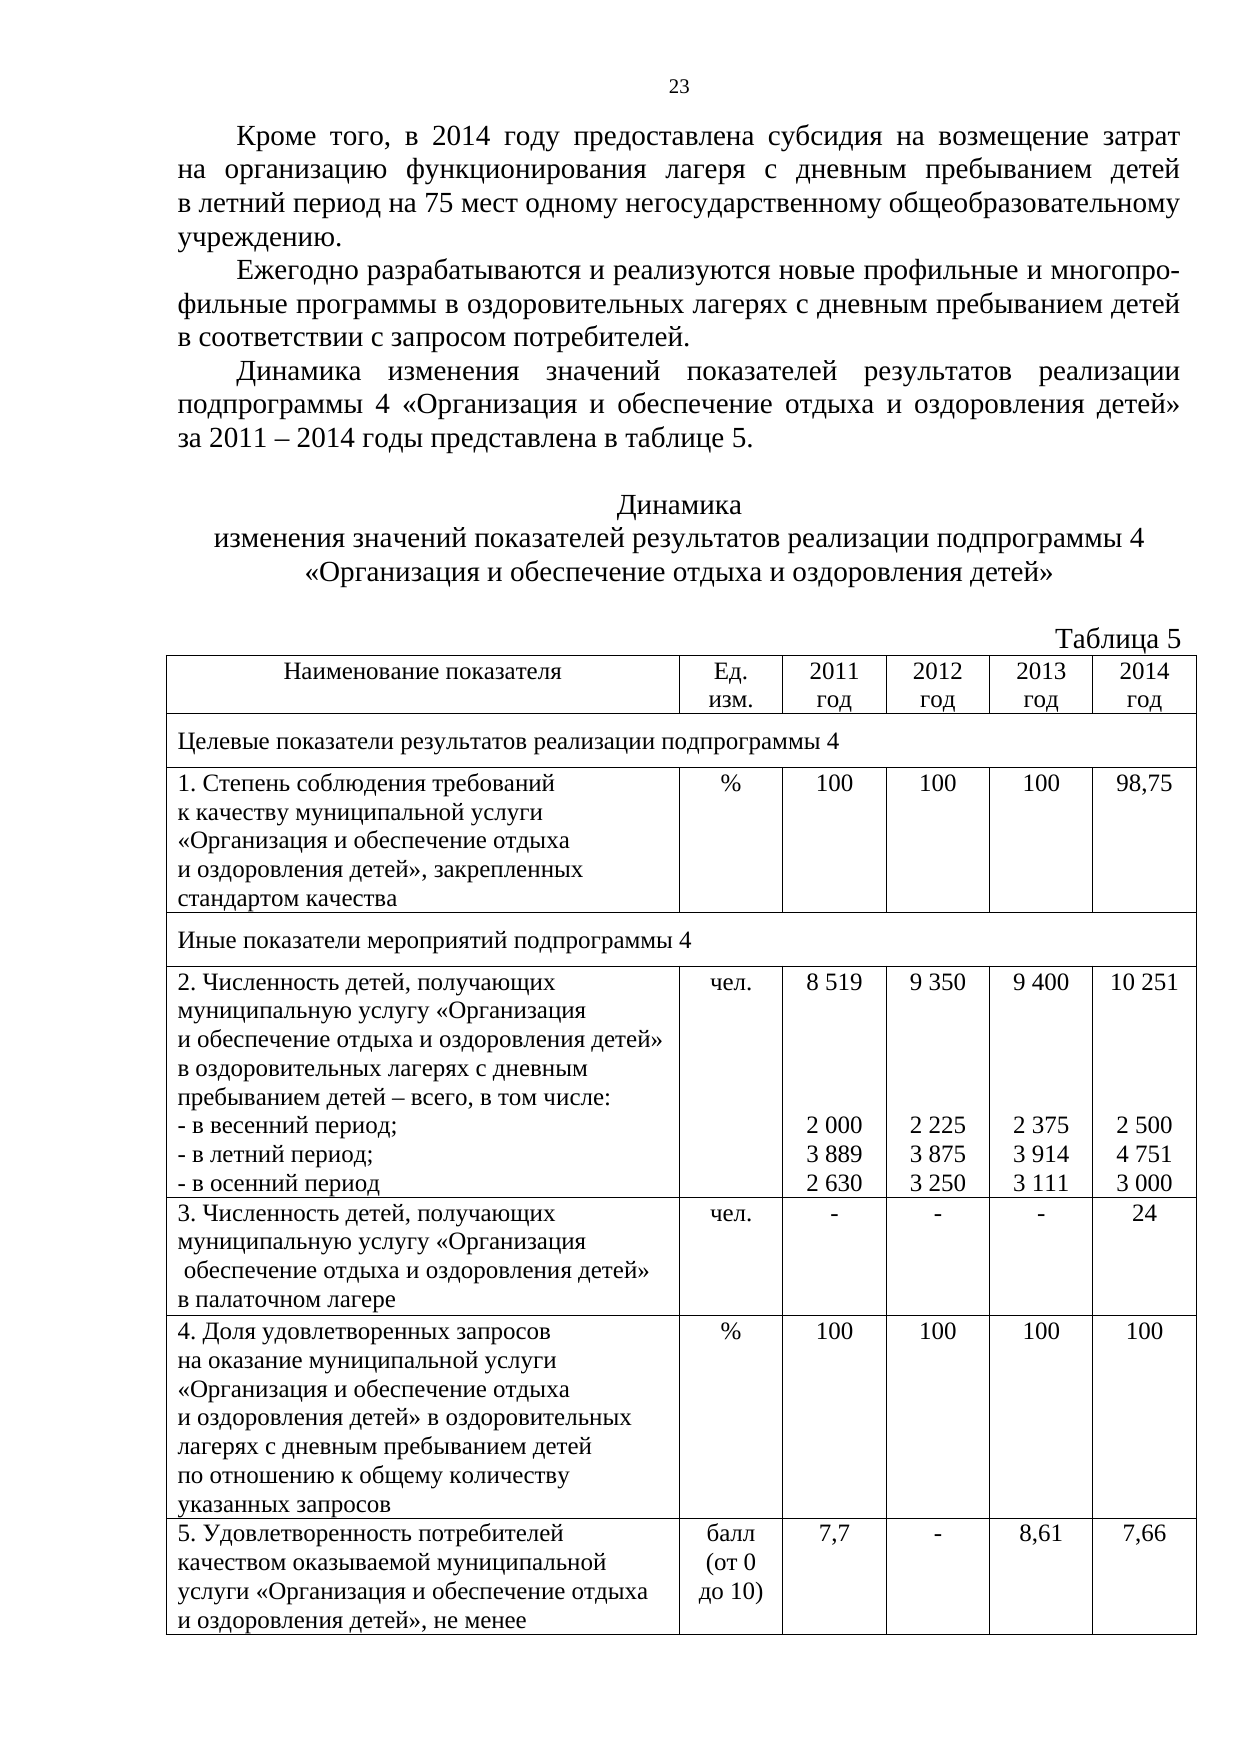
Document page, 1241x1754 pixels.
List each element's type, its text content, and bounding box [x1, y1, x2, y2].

text Динамика изменения значений показателей результатов реализации подпрограммы 4 «Организация и обеспечение отдыха и оздоровления детей» за 2011 – 2014 годы представлена в таблице 5. [177, 353, 1181, 453]
table_cell 8,61 [990, 1519, 1092, 1633]
table_cell 100 [887, 768, 989, 912]
table_header Наименование показателя [167, 656, 679, 713]
table_cell чел. [680, 967, 782, 1197]
table_cell - [887, 1198, 989, 1315]
table_cell Целевые показатели результатов реализации подпрограммы 4 [167, 714, 1196, 767]
table_cell 9 400 2 375 3 914 3 111 [990, 967, 1092, 1197]
table_cell 98,75 [1093, 768, 1196, 912]
text Ежегодно разрабатываются и реализуются новые профильные и многопро-фильные программы в оздоровительных лагерях с дневным пребыванием детей в соответствии с запросом потребителей. [177, 252, 1181, 353]
table_cell 100 [783, 768, 886, 912]
table_cell 10 251 2 500 4 751 3 000 [1093, 967, 1196, 1197]
table_cell 7,66 [1093, 1519, 1196, 1633]
table_cell 5. Удовлетворенность потребителей качеством оказываемой муниципальной услуги «Организация и обеспечение отдыха и оздоровления детей», не менее [167, 1519, 679, 1633]
table_cell 8 519 2 000 3 889 2 630 [783, 967, 886, 1197]
table_header 2013 год [990, 656, 1092, 713]
table_cell % [680, 768, 782, 912]
table_cell Иные показатели мероприятий подпрограммы 4 [167, 913, 1196, 966]
table_cell - [990, 1198, 1092, 1315]
table_cell 100 [783, 1316, 886, 1517]
table_header 2012 год [887, 656, 989, 713]
table_cell - [783, 1198, 886, 1315]
table_cell 24 [1093, 1198, 1196, 1315]
table_cell % [680, 1316, 782, 1517]
table_cell 2. Численность детей, получающих муниципальную услугу «Организация и обеспечение отдыха и оздоровления детей» в оздоровительных лагерях с дневным пребыванием детей – всего, в том числе: - в весенний период; - в летний период; - в осенний период [167, 967, 679, 1197]
text Таблица 5 [177, 621, 1181, 655]
table_cell 3. Численность детей, получающих муниципальную услугу «Организация обеспечение отдыха и оздоровления детей» в палаточном лагере [167, 1198, 679, 1315]
table_cell 100 [990, 768, 1092, 912]
table_cell 1. Степень соблюдения требований к качеству муниципальной услуги «Организация и обеспечение отдыха и оздоровления детей», закрепленных стандартом качества [167, 768, 679, 912]
table_cell 100 [887, 1316, 989, 1517]
table_cell 100 [1093, 1316, 1196, 1517]
table_header 2011 год [783, 656, 886, 713]
table_cell 100 [990, 1316, 1092, 1517]
table_cell 7,7 [783, 1519, 886, 1633]
table_header Ед. изм. [680, 656, 782, 713]
text Динамика [177, 487, 1181, 521]
text изменения значений показателей результатов реализации подпрограммы 4 «Организация и обеспечение отдыха и оздоровления детей» [177, 521, 1181, 588]
text Кроме того, в 2014 году предоставлена субсидия на возмещение затрат на организацию функционирования лагеря с дневным пребыванием детей в летний период на 75 мест одному негосударственному общеобразовательному учреждению. [177, 118, 1181, 252]
table_cell чел. [680, 1198, 782, 1315]
table_cell - [887, 1519, 989, 1633]
table_cell балл (от 0 до 10) [680, 1519, 782, 1633]
table_cell 4. Доля удовлетворенных запросов на оказание муниципальной услуги «Организация и обеспечение отдыха и оздоровления детей» в оздоровительных лагерях с дневным пребыванием детей по отношению к общему количеству указанных запросов [167, 1316, 679, 1517]
table_cell 9 350 2 225 3 875 3 250 [887, 967, 989, 1197]
table_header 2014 год [1093, 656, 1196, 713]
